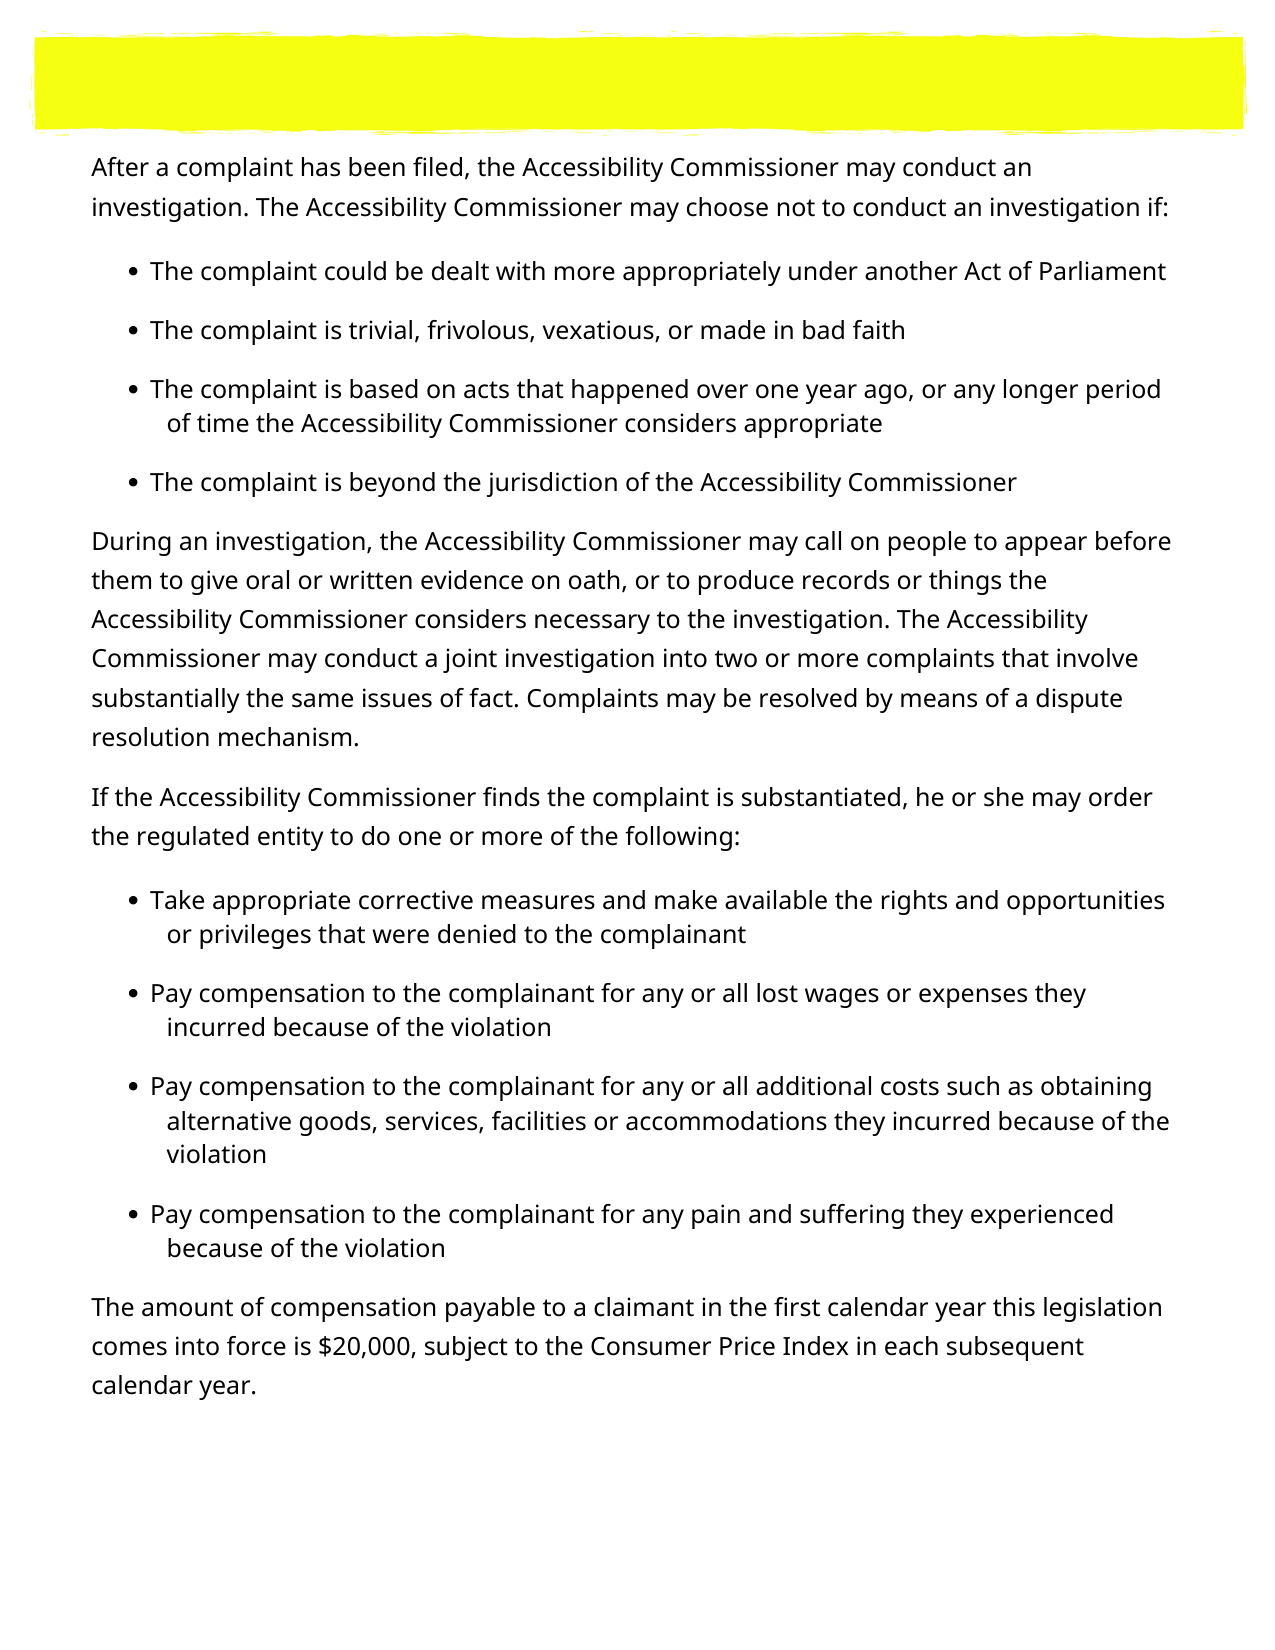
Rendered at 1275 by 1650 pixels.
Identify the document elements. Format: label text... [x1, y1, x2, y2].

list The complaint could be dealt with more appropriately under another Act of Parliament [129, 253, 1183, 287]
picture [28, 30, 1250, 137]
list The complaint is based on acts that happened over one year ago, or any longer period of time the Accessibility Commissioner considers appropriate [129, 371, 1183, 439]
text If the Accessibility Commissioner finds the complaint is substantiated, he or she may order the regulated entity to do one or more of the following: [91, 779, 1184, 853]
list The complaint is beyond the jurisdiction of the Accessibility Commissioner [129, 464, 1183, 499]
list Pay compensation to the complainant for any or all additional costs such as obtaining alternative goods, services, facilities or accommodations they incurred because of the violation [129, 1069, 1183, 1171]
list Take appropriate corrective measures and make available the rights and opportunities or privileges that were denied to the complainant [129, 883, 1183, 951]
text After a complaint has been filed, the Accessibility Commissioner may conduct an investigation. The Accessibility Commissioner may choose not to conduct an investigation if: [91, 150, 1184, 223]
text The amount of compensation payable to a claimant in the first calendar year this legislation comes into force is $20,000, subject to the Consumer Price Index in each subsequent calendar year. [91, 1289, 1184, 1402]
text During an investigation, the Accessibility Commissioner may call on people to appear before them to give oral or written evidence on oath, or to produce records or things the Accessibility Commissioner considers necessary to the investigation. The Accessibility Commissioner may conduct a joint investigation into two or more complaints that involve substantially the same issues of fact. Complaints may be resolved by means of a dispute resolution mechanism. [91, 524, 1184, 753]
list Pay compensation to the complainant for any or all lost wages or expenses they incurred because of the violation [129, 976, 1183, 1044]
list The complaint is trivial, frivolous, vexatious, or made in bad faith [129, 312, 1183, 346]
list Pay compensation to the complainant for any pain and suffering they experienced because of the violation [129, 1196, 1183, 1264]
